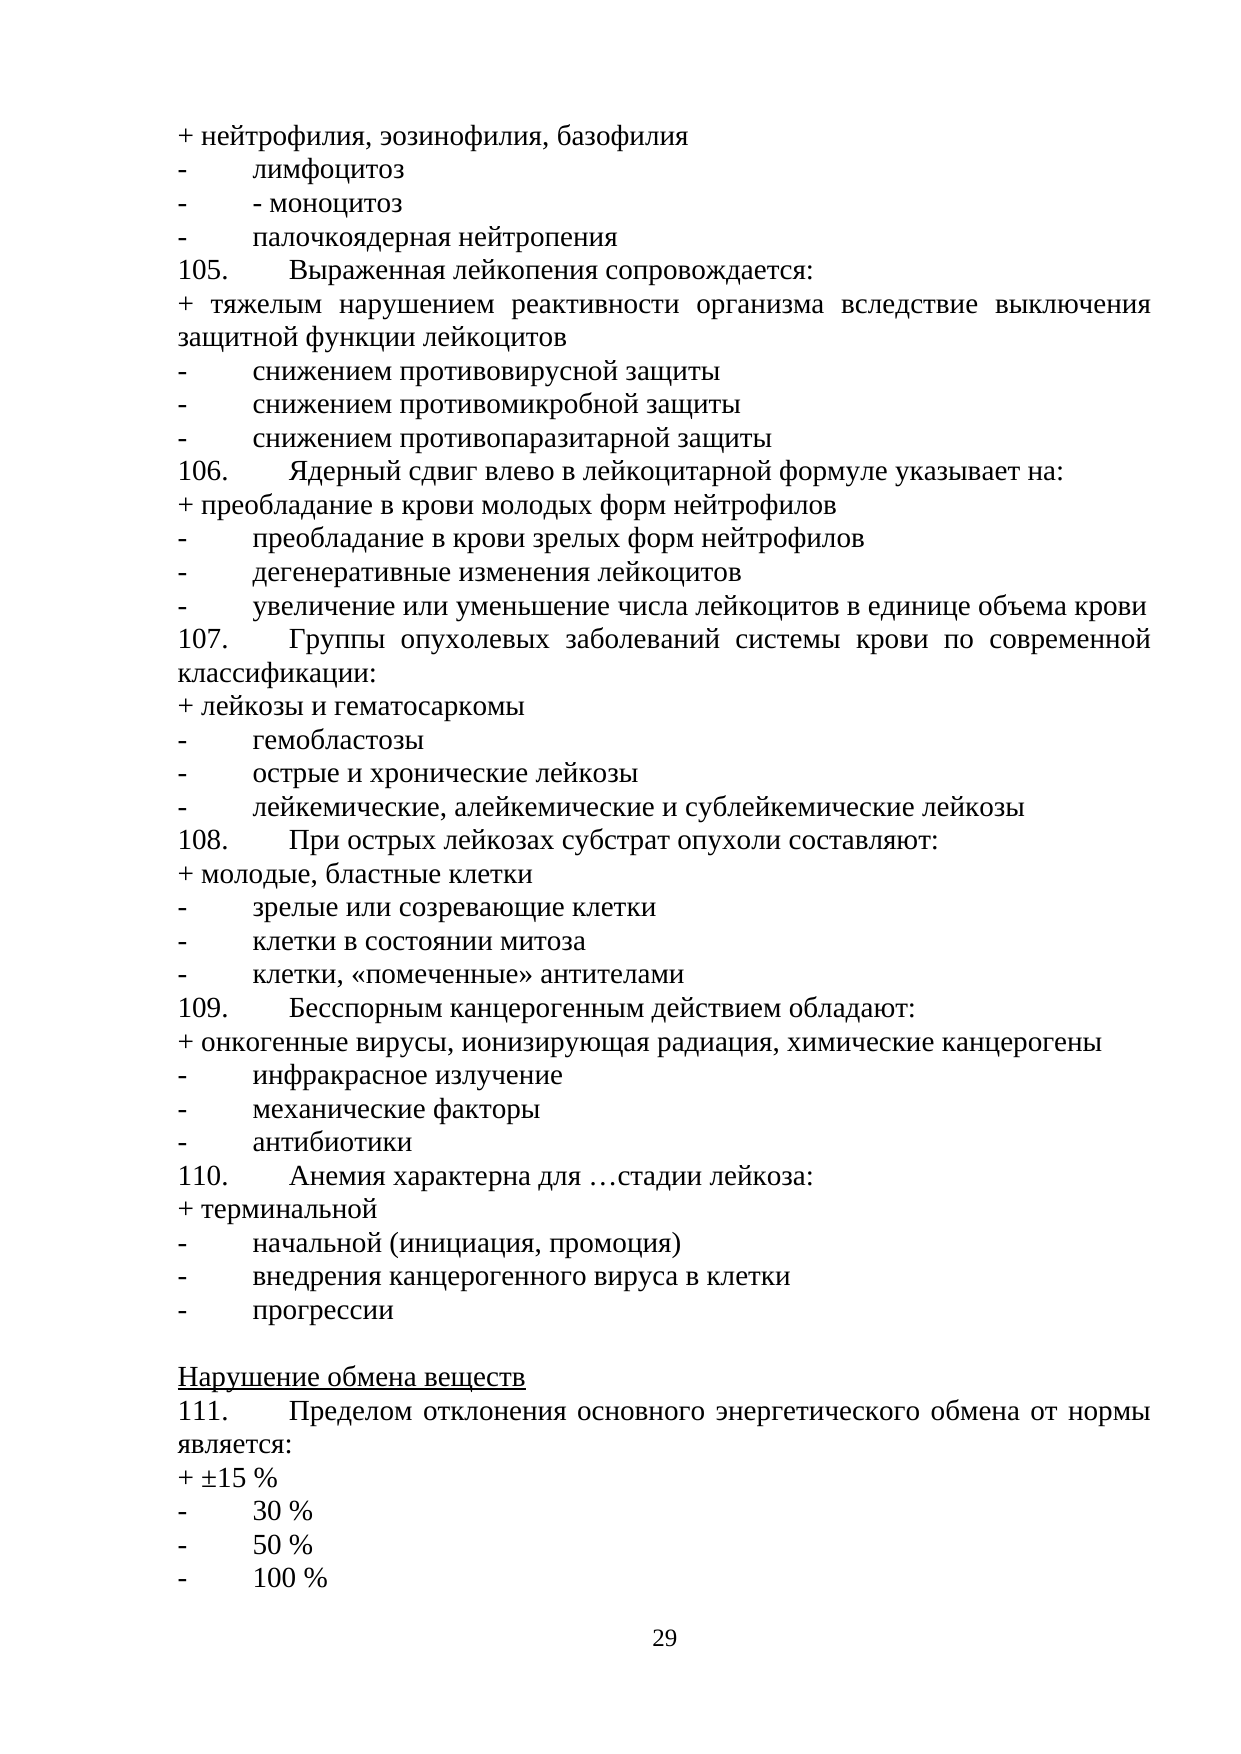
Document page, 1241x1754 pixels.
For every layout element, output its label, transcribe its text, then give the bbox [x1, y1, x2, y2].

text + лейкозы и гематосаркомы [177, 688, 1152, 722]
list Бесспорным канцерогенным действием обладают: [177, 990, 1152, 1024]
list Выраженная лейкопения сопровождается: [177, 252, 1152, 286]
text + преобладание в крови молодых форм нейтрофилов [177, 487, 1152, 521]
list увеличение или уменьшение числа лейкоцитов в единице объема крови [177, 588, 1152, 621]
list снижением противопаразитарной защиты [177, 420, 1152, 453]
list - моноцитоз [177, 185, 1152, 219]
list клетки в состоянии митоза [177, 923, 1152, 957]
list преобладание в крови зрелых форм нейтрофилов [177, 521, 1152, 554]
list механические факторы [177, 1091, 1152, 1124]
list снижением противовирусной защиты [177, 353, 1152, 386]
list острые и хронические лейкозы [177, 755, 1152, 789]
list снижением противомикробной защиты [177, 386, 1152, 420]
list начальной (инициация, промоция) [177, 1225, 1152, 1258]
list прогрессии [177, 1292, 1152, 1326]
list 50 % [177, 1527, 1152, 1560]
list Ядерный сдвиг влево в лейкоцитарной формуле указывает на: [177, 453, 1152, 487]
text + ±15 % [177, 1460, 1152, 1493]
list внедрения канцерогенного вируса в клетки [177, 1258, 1152, 1292]
list При острых лейкозах субстрат опухоли составляют: [177, 822, 1152, 856]
text + молодые, бластные клетки [177, 856, 1152, 889]
list 100 % [177, 1560, 1152, 1594]
text + онкогенные вирусы, ионизирующая радиация, химические канцерогены [177, 1024, 1152, 1057]
list 30 % [177, 1493, 1152, 1527]
list антибиотики [177, 1124, 1152, 1158]
list зрелые или созревающие клетки [177, 889, 1152, 923]
text + терминальной [177, 1191, 1152, 1225]
list палочкоядерная нейтропения [177, 219, 1152, 252]
list Анемия характерна для …стадии лейкоза: [177, 1158, 1152, 1191]
list лейкемические, алейкемические и сублейкемические лейкозы [177, 789, 1152, 822]
list инфракрасное излучение [177, 1057, 1152, 1091]
text + нейтрофилия, эозинофилия, базофилия [177, 118, 1152, 152]
list дегенеративные изменения лейкоцитов [177, 554, 1152, 588]
text + тяжелым нарушением реактивности организма вследствие выключения защитной функции лейкоцитов [177, 286, 1152, 353]
list гемобластозы [177, 722, 1152, 755]
list Пределом отклонения основного энергетического обмена от нормы является: [177, 1393, 1152, 1460]
list лимфоцитоз [177, 152, 1152, 185]
list клетки, «помеченные» антителами [177, 957, 1152, 990]
list Группы опухолевых заболеваний системы крови по современной классификации: [177, 621, 1152, 688]
text Нарушение обмена веществ [177, 1359, 1152, 1393]
